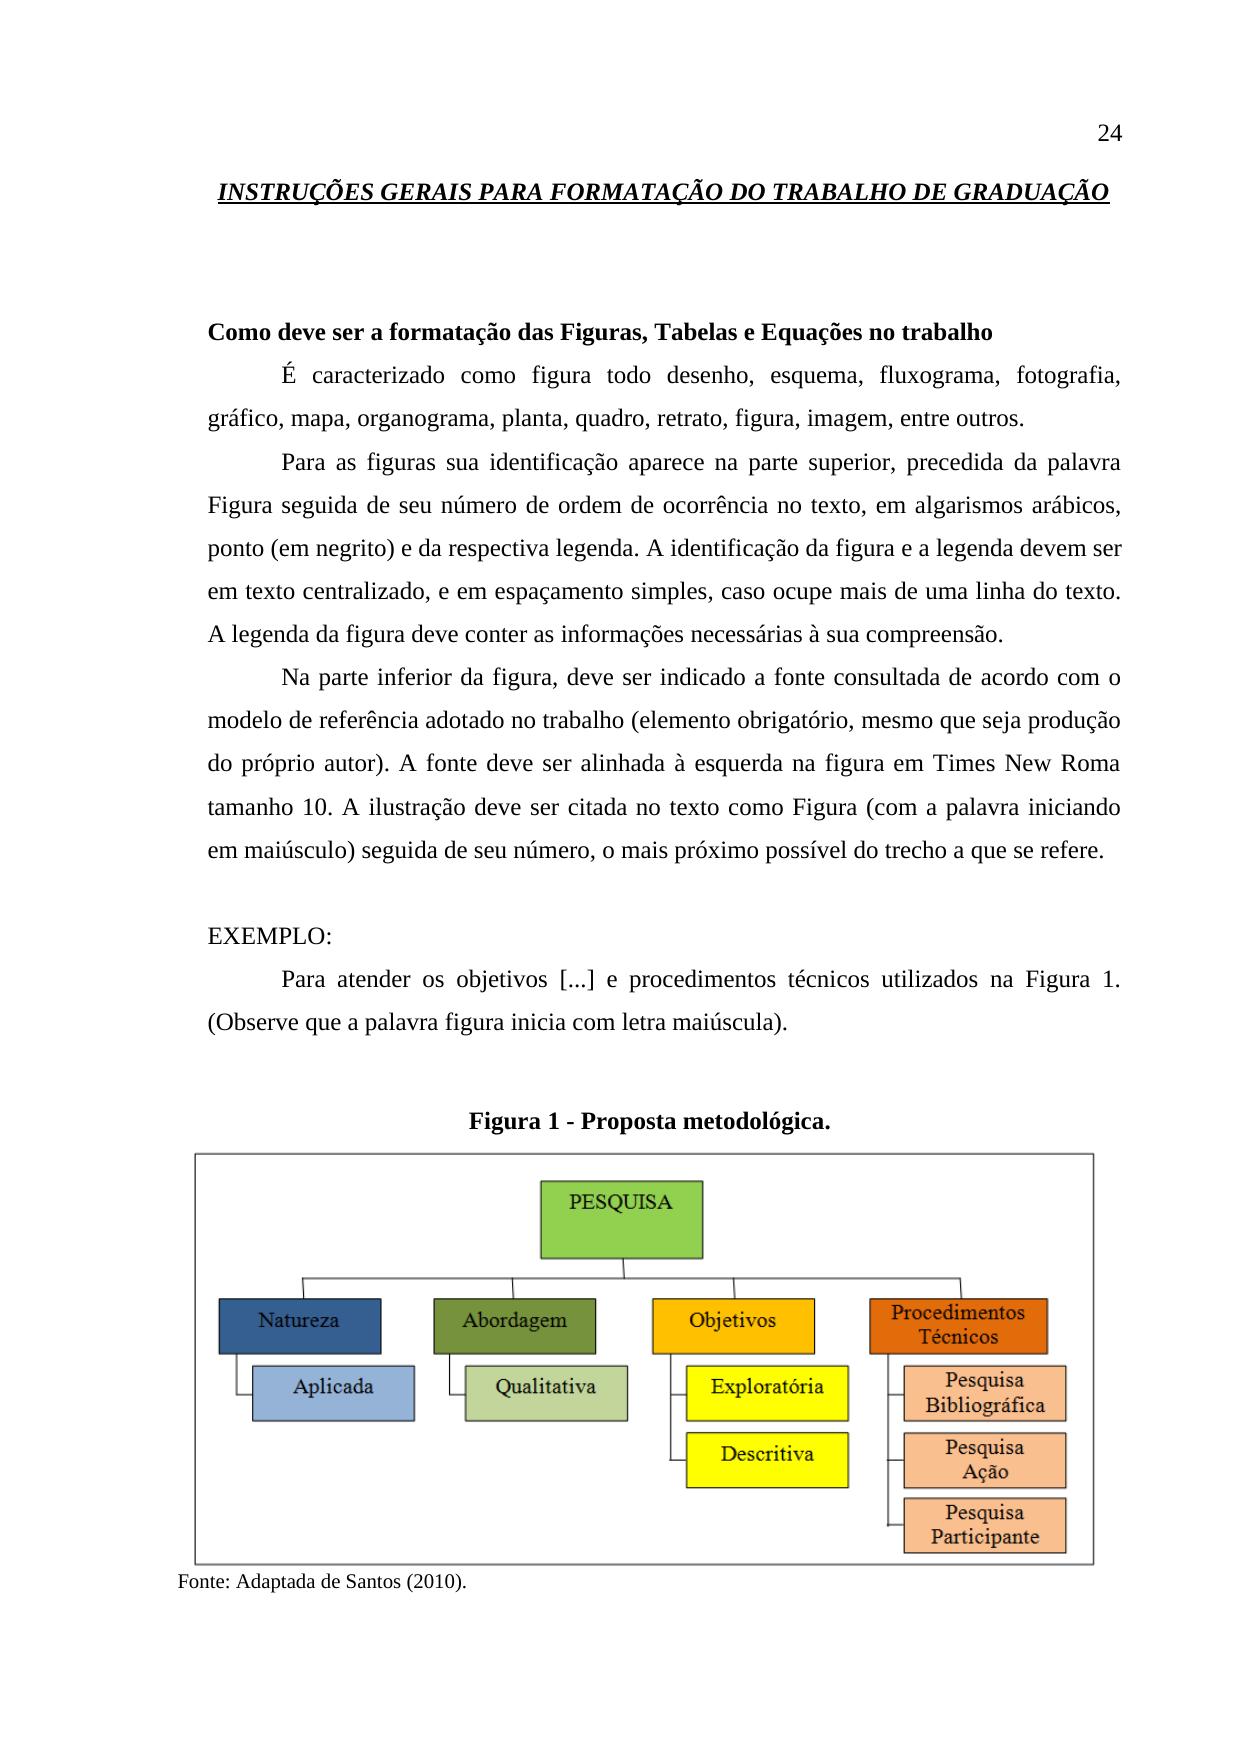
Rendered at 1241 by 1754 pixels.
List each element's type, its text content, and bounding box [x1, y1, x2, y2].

text Para atender os objetivos [...] e procedimentos técnicos utilizados na Figura 1. (Observe que a palavra figura inicia com letra maiúscula). [207, 964, 1122, 1036]
subtitle Como deve ser a formatação das Figuras, Tabelas e Equações no trabalho [207, 317, 1122, 346]
text Fonte: Adaptada de Santos (2010). [177, 1569, 1122, 1593]
text Na parte inferior da figura, deve ser indicado a fonte consultada de acordo com o modelo de referência adotado no trabalho (elemento obrigatório, mesmo que seja produção do próprio autor). A fonte deve ser alinhada à esquerda na figura em Times New Roma tamanho 10. A ilustração deve ser citada no texto como Figura (com a palavra iniciando em maiúsculo) seguida de seu número, o mais próximo possível do trecho a que se refere. [207, 662, 1122, 863]
text INSTRUÇÕES GERAIS PARA FORMATAÇÃO DO TRABALHO DE GRADUAÇÃO [207, 177, 1122, 206]
text É caracterizado como figura todo desenho, esquema, fluxograma, fotografia, gráfico, mapa, organograma, planta, quadro, retrato, figura, imagem, entre outros. [207, 360, 1122, 432]
text Para as figuras sua identificação aparece na parte superior, precedida da palavra Figura seguida de seu número de ordem de ocorrência no texto, em algarismos arábicos, ponto (em negrito) e da respectiva legenda. A identificação da figura e a legenda devem ser em texto centralizado, e em espaçamento simples, caso ocupe mais de uma linha do texto. A legenda da figura deve conter as informações necessárias à sua compreensão. [207, 447, 1122, 648]
text EXEMPLO: [207, 921, 1122, 950]
table_header Figura 1 - Proposta metodológica. [177, 1094, 1122, 1569]
